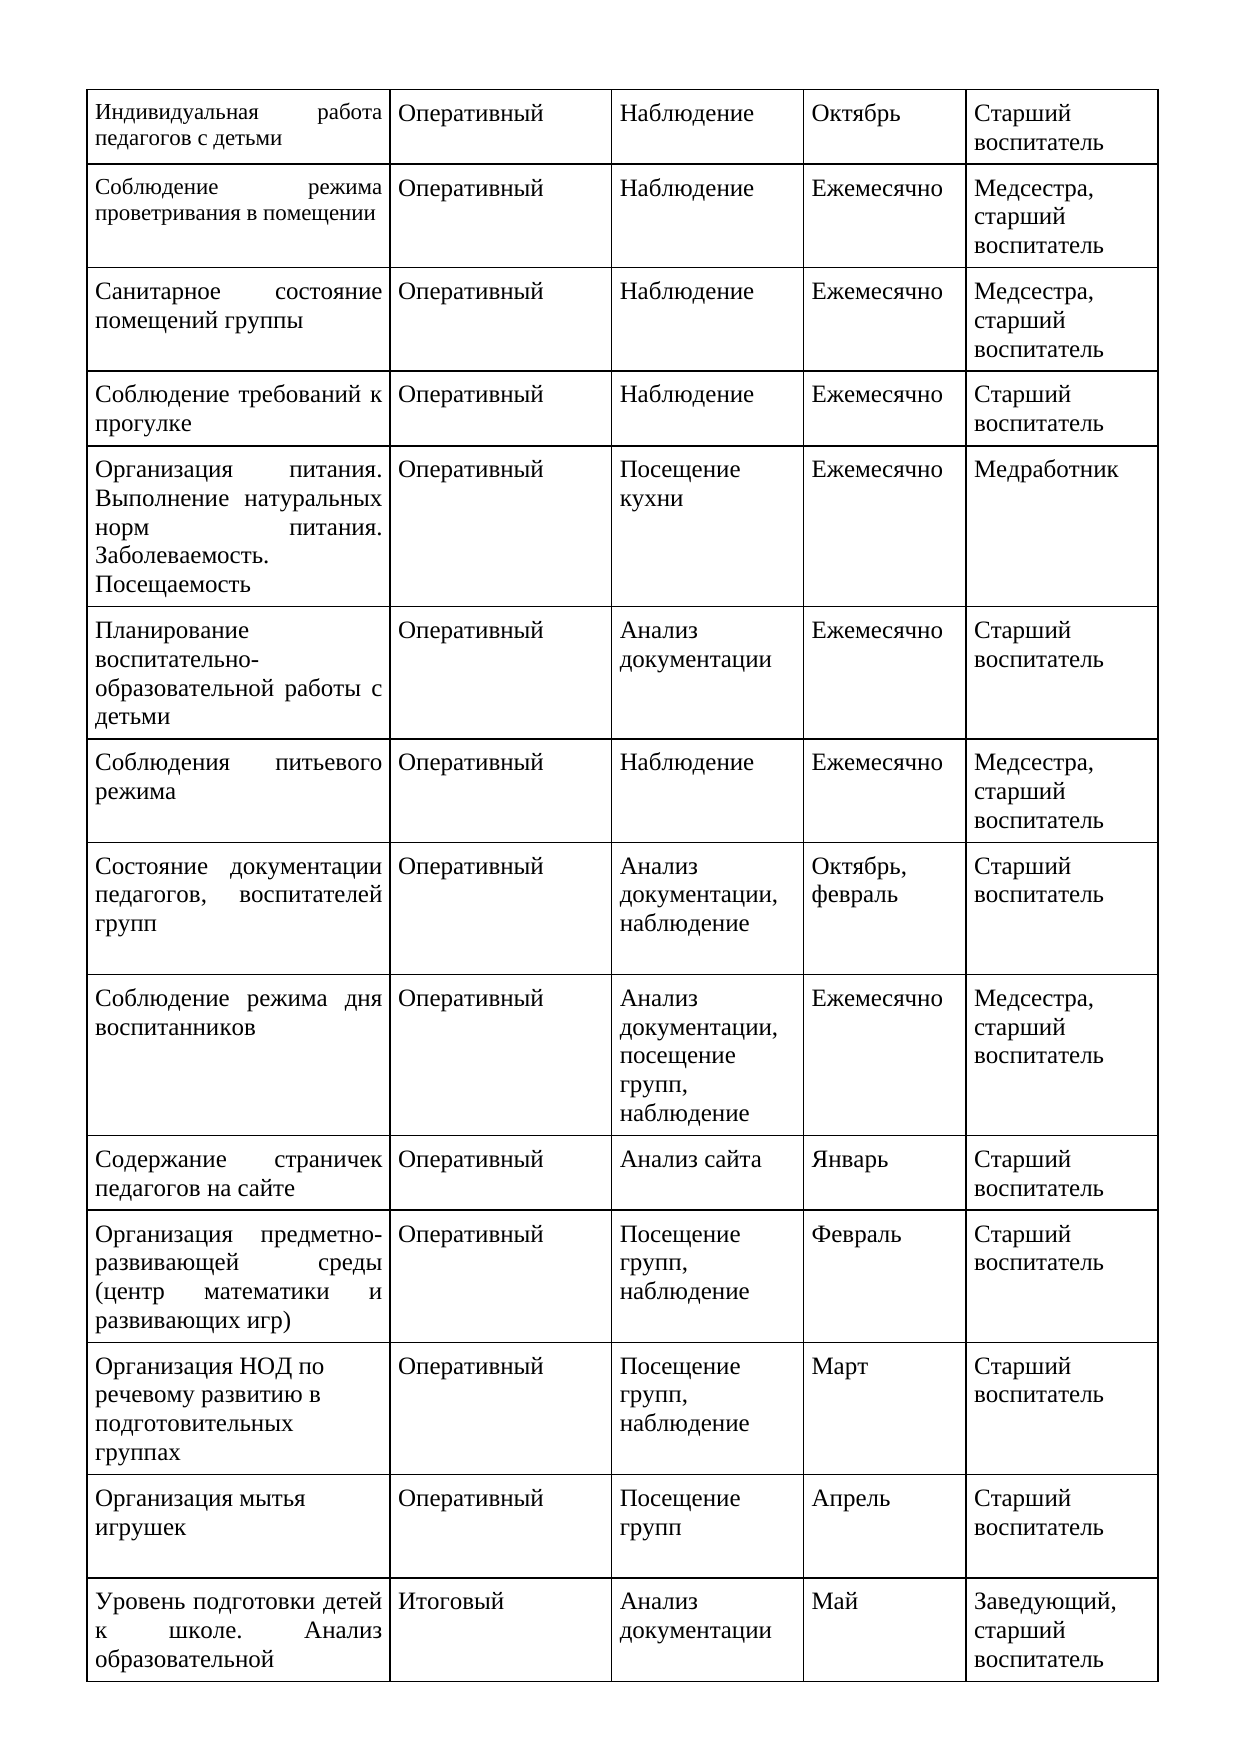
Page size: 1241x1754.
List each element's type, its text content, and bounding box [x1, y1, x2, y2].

table_cell Посещение кухни [612, 447, 803, 606]
table_cell Ежемесячно [804, 740, 965, 841]
table_cell Январь [804, 1136, 965, 1209]
table_cell Анализ документации, посещение групп, наблюдение [612, 975, 803, 1134]
table_cell Старший воспитатель [967, 1475, 1157, 1577]
table_cell Старший воспитатель [967, 1211, 1157, 1341]
table_cell Посещение групп, наблюдение [612, 1211, 803, 1341]
table_cell Оперативный [391, 607, 611, 738]
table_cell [88, 1579, 389, 1681]
table_cell Организация мытья игрушек [88, 1475, 389, 1577]
table_cell Наблюдение [612, 165, 803, 267]
table_cell Ежемесячно [804, 975, 965, 1134]
table_cell Оперативный [391, 1475, 611, 1577]
table_cell Старший воспитатель [967, 1136, 1157, 1209]
table_cell Октябрь, февраль [804, 843, 965, 974]
table_cell Анализ документации [612, 607, 803, 738]
table_cell Оперативный [391, 975, 611, 1134]
table_cell Наблюдение [612, 90, 803, 163]
table_cell Оперативный [391, 165, 611, 267]
table_cell Организация НОД по речевому развитию в подготовительных группах [88, 1343, 389, 1474]
table_cell Посещение групп [612, 1475, 803, 1577]
table_cell Анализ документации [612, 1579, 803, 1681]
table_cell Соблюдение режима дня воспитанников [88, 975, 389, 1134]
table_cell Ежемесячно [804, 268, 965, 370]
table_cell Содержание страничек педагогов на сайте [88, 1136, 389, 1209]
table_cell Соблюдения питьевого режима [88, 740, 389, 841]
table_cell Апрель [804, 1475, 965, 1577]
table_cell Старший воспитатель [967, 372, 1157, 445]
table_cell Май [804, 1579, 965, 1681]
table_cell Итоговый [391, 1579, 611, 1681]
table_cell Медсестра, старший воспитатель [967, 975, 1157, 1134]
table_cell Оперативный [391, 90, 611, 163]
table_cell Старший воспитатель [967, 1343, 1157, 1474]
table_cell Медработник [967, 447, 1157, 606]
table_cell Медсестра, старший воспитатель [967, 740, 1157, 841]
table_cell Наблюдение [612, 268, 803, 370]
table_cell Старший воспитатель [967, 90, 1157, 163]
table_cell Медсестра, старший воспитатель [967, 165, 1157, 267]
table_cell Посещение групп, наблюдение [612, 1343, 803, 1474]
table_cell Наблюдение [612, 740, 803, 841]
table_cell Оперативный [391, 1136, 611, 1209]
table_cell Соблюдение требований к прогулке [88, 372, 389, 445]
table_cell Анализ сайта [612, 1136, 803, 1209]
table_cell Оперативный [391, 1343, 611, 1474]
table_cell Старший воспитатель [967, 843, 1157, 974]
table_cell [967, 1579, 1157, 1681]
table_cell Анализ документации, наблюдение [612, 843, 803, 974]
table_cell Оперативный [391, 372, 611, 445]
table_cell Организация питания. Выполнение натуральных норм питания. Заболеваемость. Посещаемость [88, 447, 389, 606]
table_cell Ежемесячно [804, 165, 965, 267]
table_cell Соблюдение режима проветривания в помещении [88, 165, 389, 267]
table_cell Оперативный [391, 447, 611, 606]
table_cell Оперативный [391, 740, 611, 841]
table_cell Медсестра, старший воспитатель [967, 268, 1157, 370]
table_cell Ежемесячно [804, 607, 965, 738]
table_cell Состояние документации педагогов, воспитателей групп [88, 843, 389, 974]
table_cell Наблюдение [612, 372, 803, 445]
table_cell Планирование воспитательно-образовательной работы с детьми [88, 607, 389, 738]
table_cell Ежемесячно [804, 447, 965, 606]
table_cell Октябрь [804, 90, 965, 163]
table_cell Санитарное состояние помещений группы [88, 268, 389, 370]
table_cell Оперативный [391, 843, 611, 974]
table_cell Старший воспитатель [967, 607, 1157, 738]
table_cell Ежемесячно [804, 372, 965, 445]
table_cell Февраль [804, 1211, 965, 1341]
table_cell Оперативный [391, 268, 611, 370]
table_cell Оперативный [391, 1211, 611, 1341]
table_cell Организация предметно-развивающей среды (центр математики и развивающих игр) [88, 1211, 389, 1341]
table_cell Индивидуальная работа педагогов с детьми [88, 90, 389, 163]
table_cell Март [804, 1343, 965, 1474]
